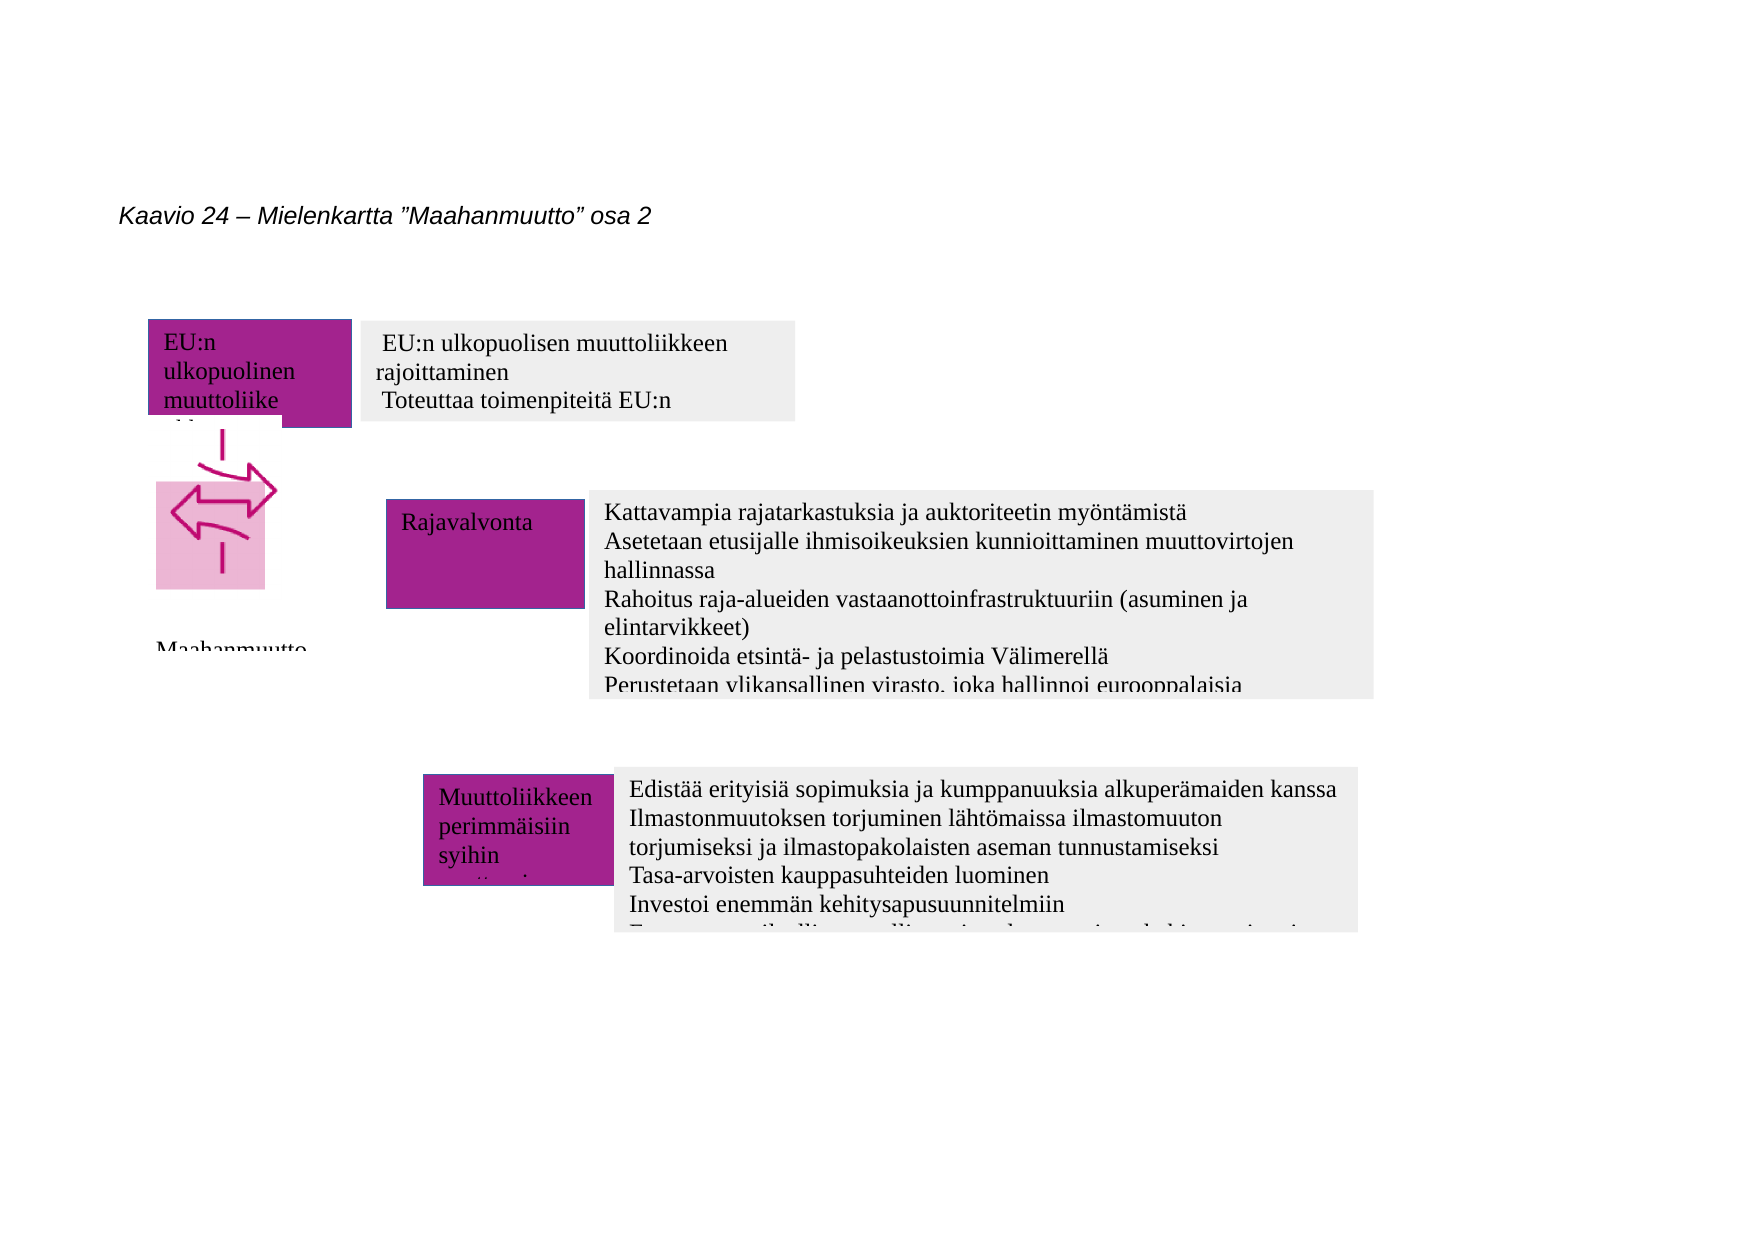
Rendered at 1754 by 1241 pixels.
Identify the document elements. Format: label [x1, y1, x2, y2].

picture [148, 415, 282, 600]
